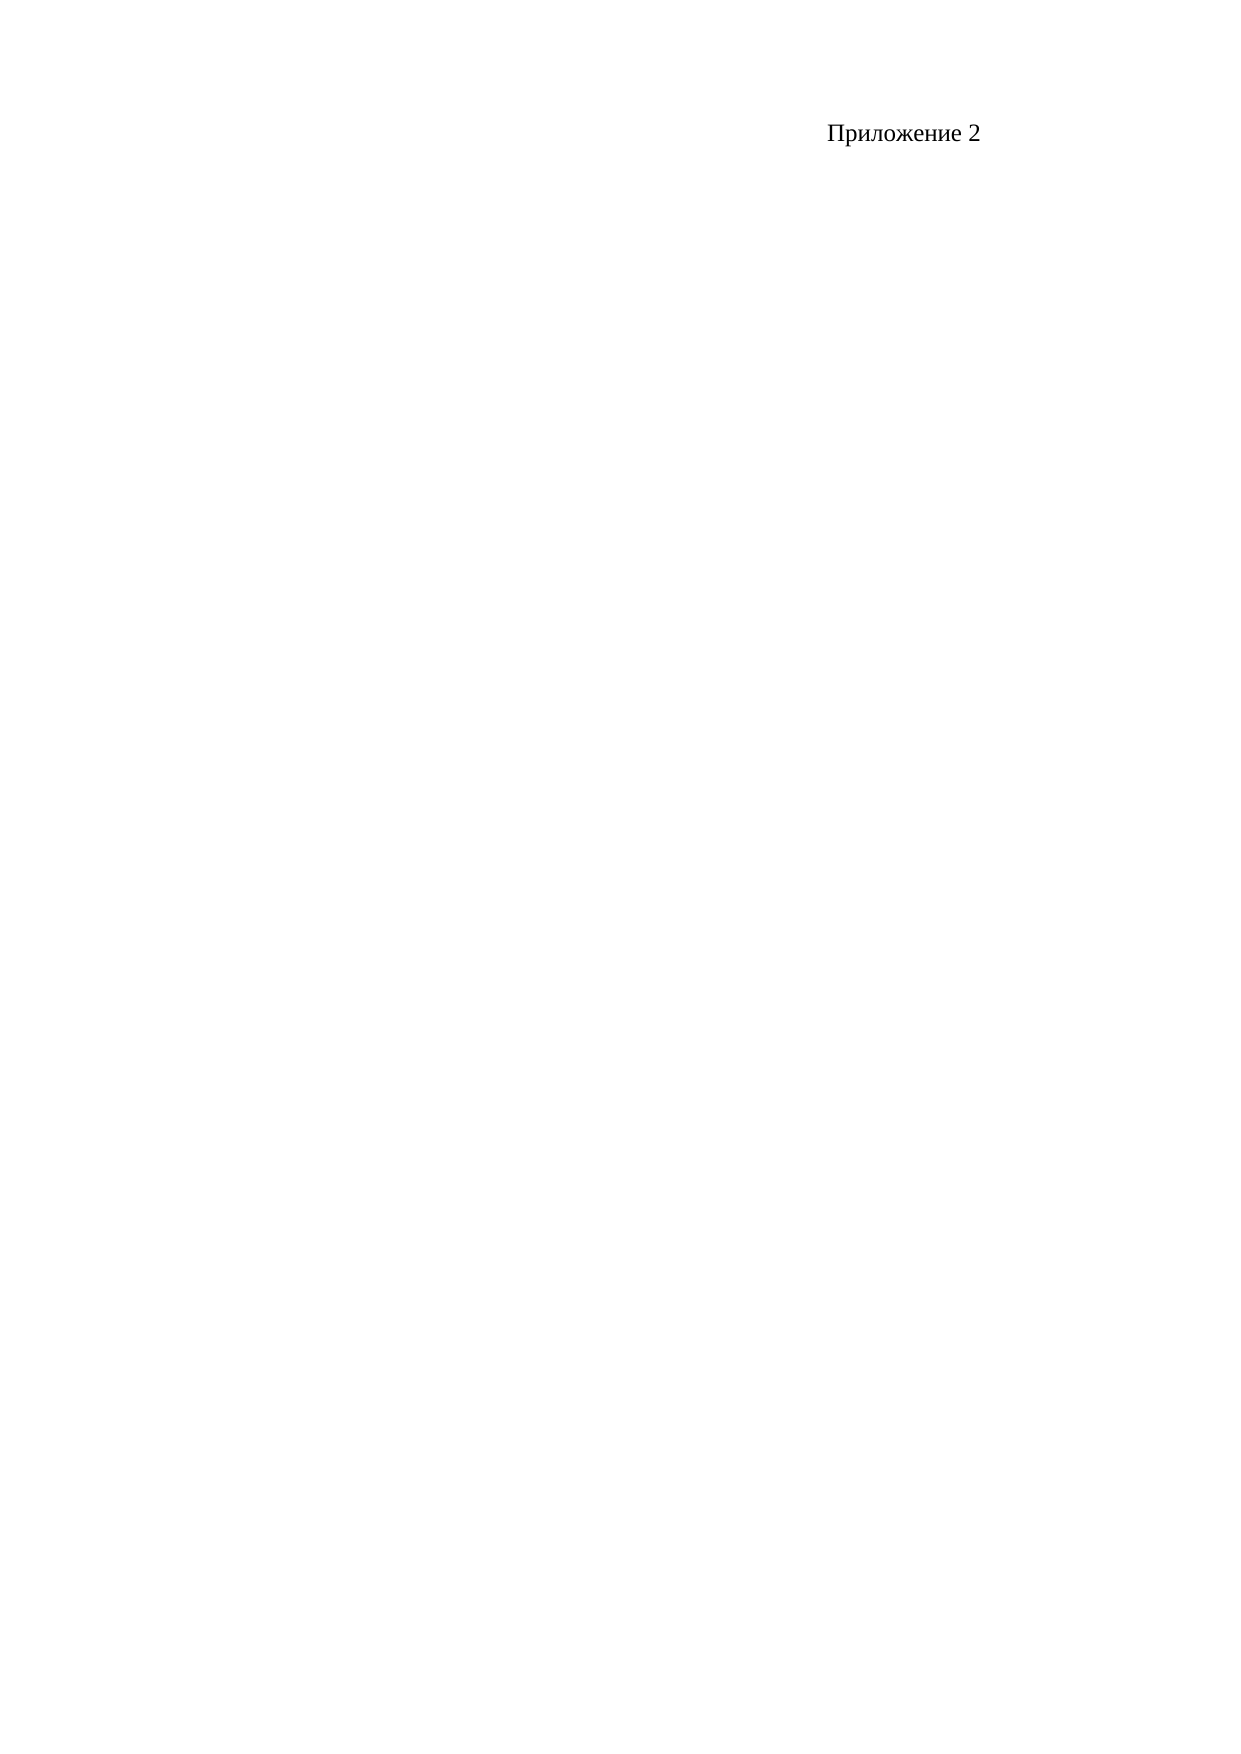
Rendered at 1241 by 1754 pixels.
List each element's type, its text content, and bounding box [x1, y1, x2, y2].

text Приложение 2 [827, 118, 1152, 147]
